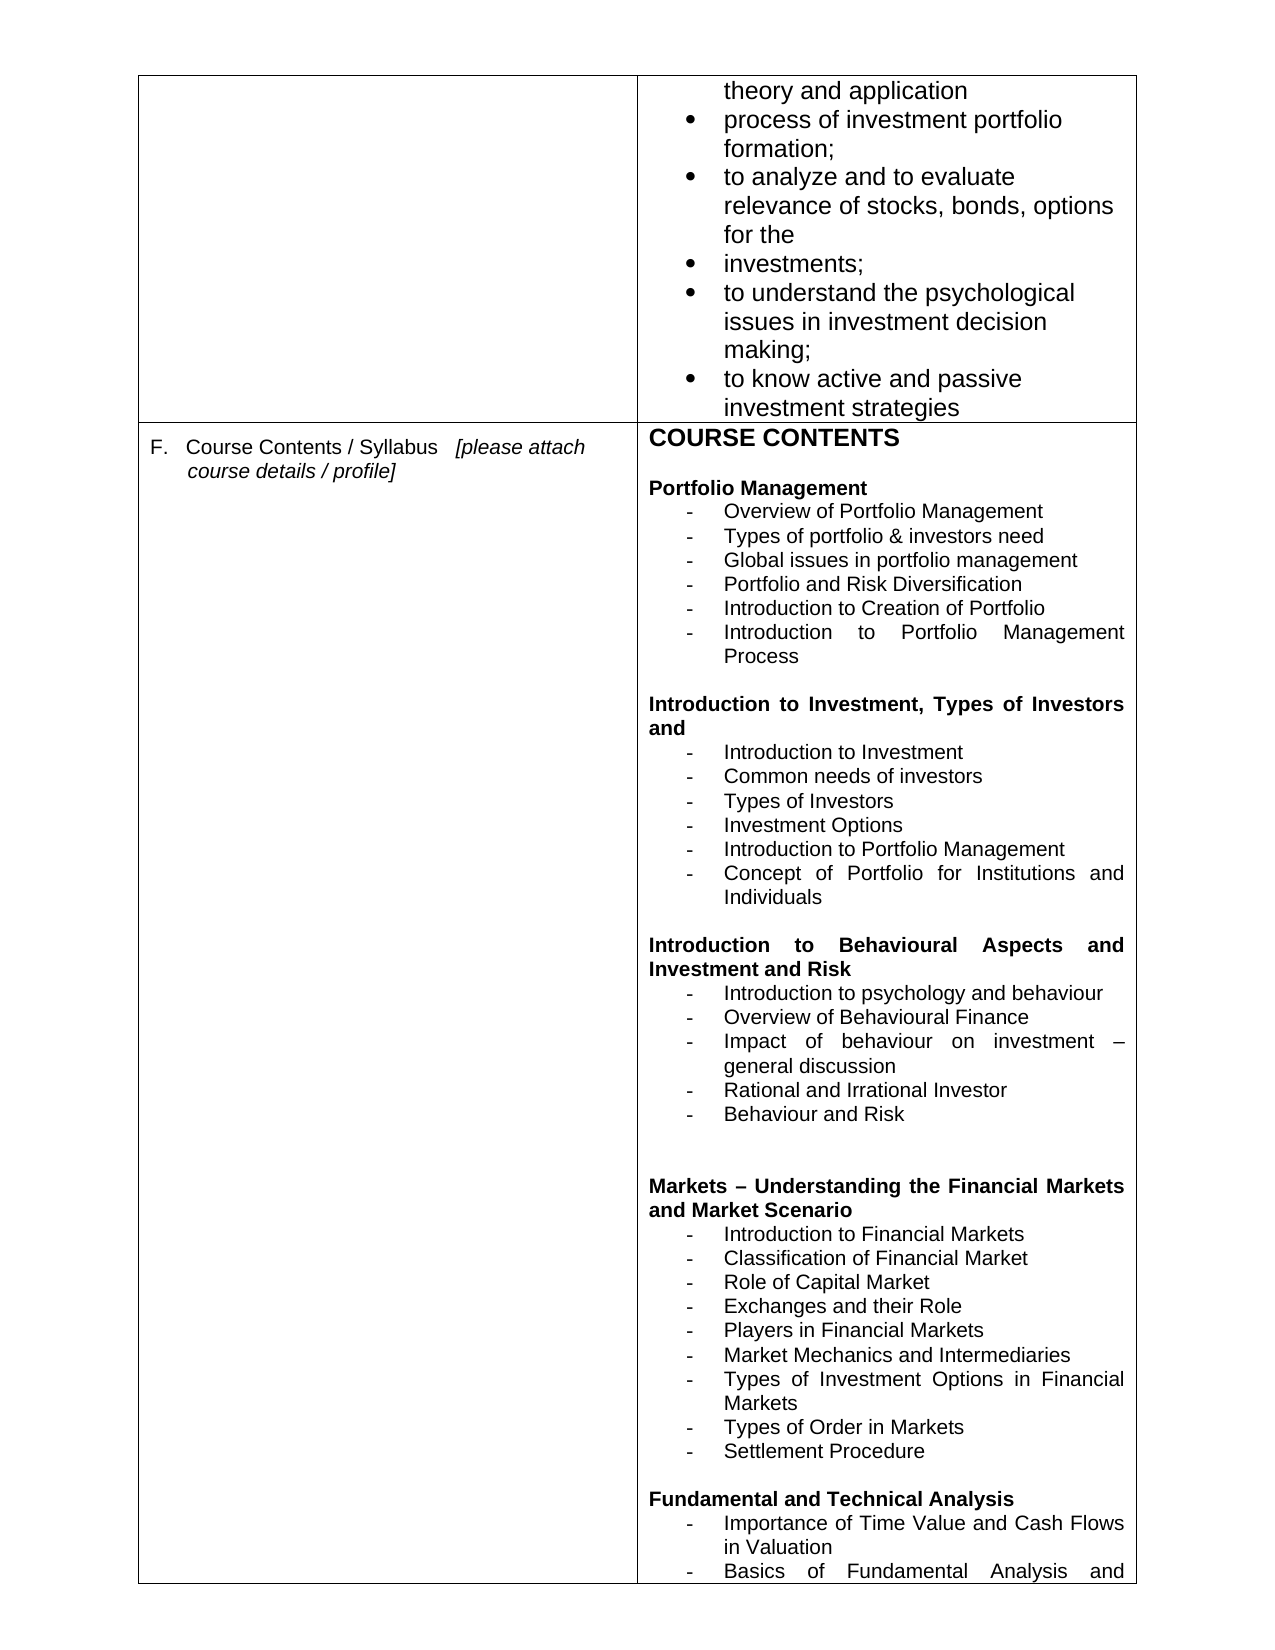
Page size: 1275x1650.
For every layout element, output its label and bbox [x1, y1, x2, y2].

table_cell [139, 423, 637, 1583]
table_cell [638, 423, 1136, 1583]
table_cell [638, 76, 1136, 422]
table_cell [139, 76, 637, 422]
